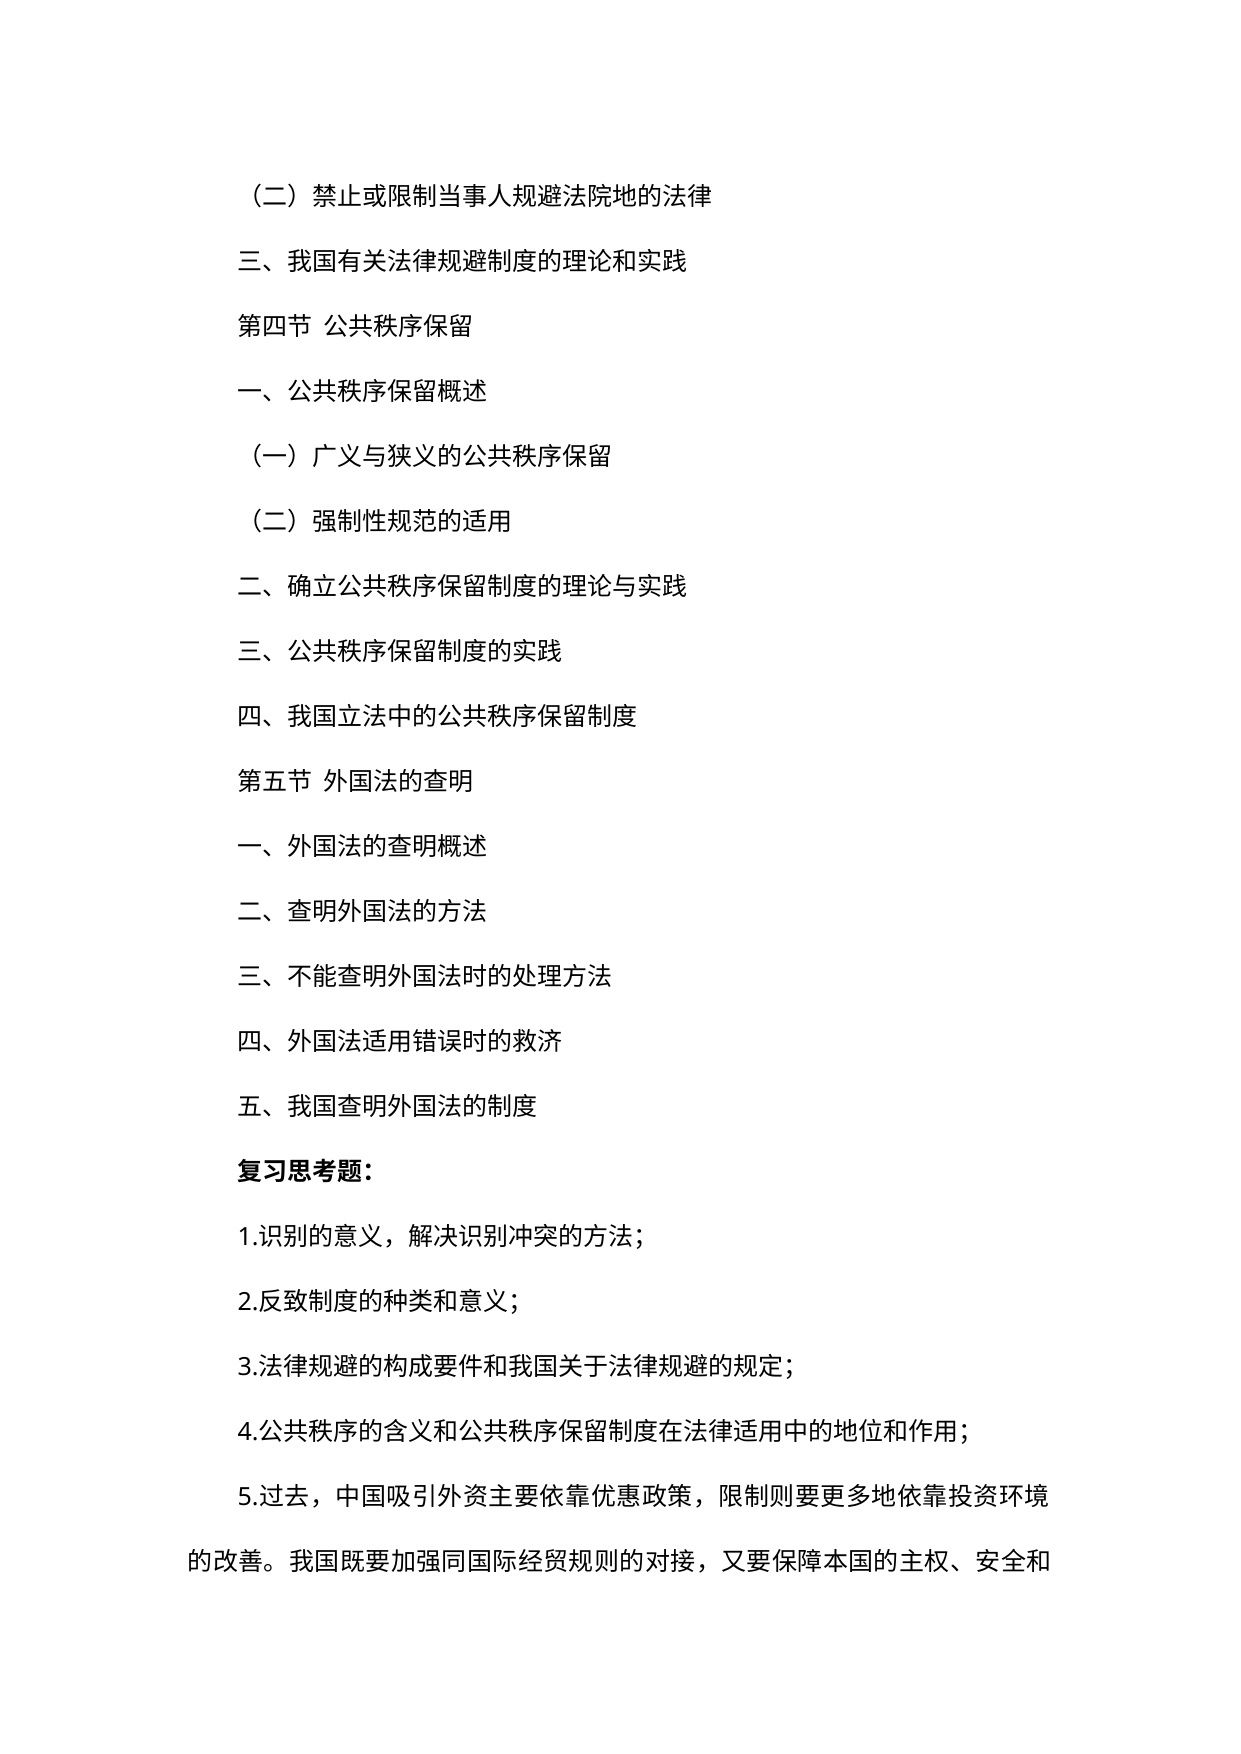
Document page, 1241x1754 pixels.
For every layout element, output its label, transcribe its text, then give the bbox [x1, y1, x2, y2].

text 一、外国法的查明概述 [187, 812, 1053, 877]
text 一、公共秩序保留概述 [187, 357, 1053, 422]
text （二）禁止或限制当事人规避法院地的法律 [187, 162, 1053, 227]
text 1.识别的意义，解决识别冲突的方法； [187, 1202, 1053, 1267]
text 三、公共秩序保留制度的实践 [187, 617, 1053, 682]
text 四、我国立法中的公共秩序保留制度 [187, 682, 1053, 747]
text 四、外国法适用错误时的救济 [187, 1007, 1053, 1072]
text （二）强制性规范的适用 [187, 487, 1053, 552]
text 二、确立公共秩序保留制度的理论与实践 [187, 552, 1053, 617]
text 三、我国有关法律规避制度的理论和实践 [187, 227, 1053, 292]
text 二、查明外国法的方法 [187, 877, 1053, 942]
text （一）广义与狭义的公共秩序保留 [187, 422, 1053, 487]
text 第四节 公共秩序保留 [187, 292, 1053, 357]
text 第五节 外国法的查明 [187, 747, 1053, 812]
text 4.公共秩序的含义和公共秩序保留制度在法律适用中的地位和作用； [187, 1397, 1053, 1462]
text 2.反致制度的种类和意义； [187, 1267, 1053, 1332]
text 复习思考题： [187, 1137, 1053, 1202]
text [187, 1462, 1053, 1592]
text 三、不能查明外国法时的处理方法 [187, 942, 1053, 1007]
text 五、我国查明外国法的制度 [187, 1072, 1053, 1137]
text 3.法律规避的构成要件和我国关于法律规避的规定； [187, 1332, 1053, 1397]
